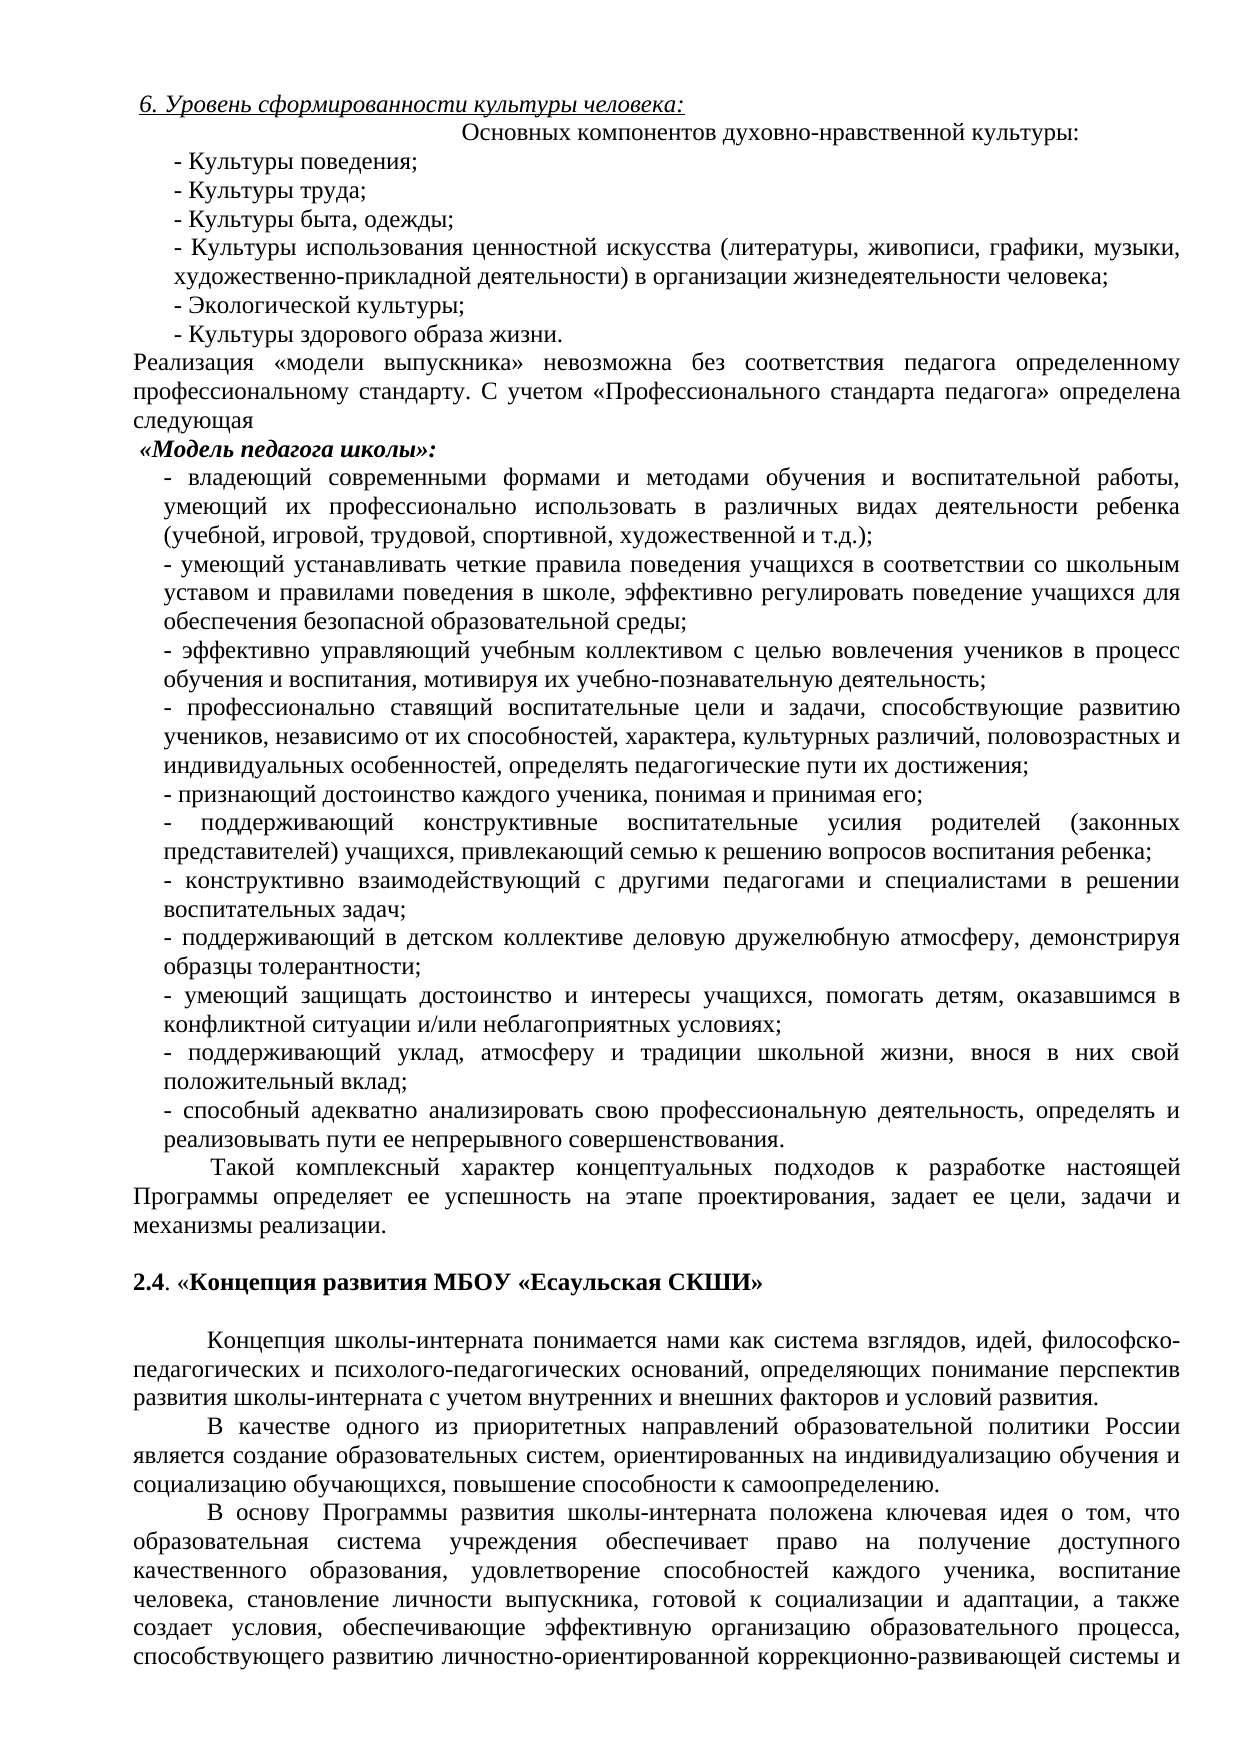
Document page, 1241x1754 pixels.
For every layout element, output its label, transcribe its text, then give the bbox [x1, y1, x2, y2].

text - поддерживающий в детском коллективе деловую дружелюбную атмосферу, демонстрируя образцы толерантности; [163, 922, 1181, 980]
text - Культуры поведения; [173, 146, 1181, 175]
text - Культуры труда; [173, 175, 1181, 204]
text - умеющий защищать достоинство и интересы учащихся, помогать детям, оказавшимся в конфликтной ситуации и/или неблагоприятных условиях; [163, 980, 1181, 1037]
text - признающий достоинство каждого ученика, понимая и принимая его; [163, 779, 1181, 807]
text - Культуры здорового образа жизни. [173, 319, 1181, 347]
text - эффективно управляющий учебным коллективом с целью вовлечения учеников в процесс обучения и воспитания, мотивируя их учебно-познавательную деятельность; [163, 635, 1181, 692]
text - поддерживающий конструктивные воспитательные усилия родителей (законных представителей) учащихся, привлекающий семью к решению вопросов воспитания ребенка; [163, 807, 1181, 865]
text - конструктивно взаимодействующий с другими педагогами и специалистами в решении воспитательных задач; [163, 865, 1181, 922]
text Основных компонентов духовно-нравственной культуры: [186, 117, 1181, 146]
text 6. Уровень сформированности культуры человека: [133, 89, 1181, 117]
text - Экологической культуры; [173, 290, 1181, 319]
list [133, 1497, 1181, 1670]
text - Культуры использования ценностной искусства (литературы, живописи, графики, музыки, художественно-прикладной деятельности) в организации жизнедеятельности человека; [173, 232, 1181, 290]
text - профессионально ставящий воспитательные цели и задачи, способствующие развитию учеников, независимо от их способностей, характера, культурных различий, половозрастных и индивидуальных особенностей, определять педагогические пути их достижения; [163, 692, 1181, 779]
text - способный адекватно анализировать свою профессиональную деятельность, определять и реализовывать пути ее непрерывного совершенствования. [163, 1095, 1181, 1152]
text «Модель педагога школы»: [133, 434, 1181, 462]
text 2.4. «Концепция развития МБОУ «Есаульская СКШИ» [133, 1267, 1181, 1296]
list В качестве одного из приоритетных направлений образовательной политики России является создание образовательных систем, ориентированных на индивидуализацию обучения и социализацию обучающихся, повышение способности к самоопределению. [133, 1411, 1181, 1497]
text - владеющий современными формами и методами обучения и воспитательной работы, умеющий их профессионально использовать в различных видах деятельности ребенка (учебной, игровой, трудовой, спортивной, художественной и т.д.); [163, 462, 1181, 549]
text Такой комплексный характер концептуальных подходов к разработке настоящей Программы определяет ее успешность на этапе проектирования, задает ее цели, задачи и механизмы реализации. [133, 1152, 1181, 1239]
text - Культуры быта, одежды; [173, 204, 1181, 232]
text - поддерживающий уклад, атмосферу и традиции школьной жизни, внося в них свой положительный вклад; [163, 1037, 1181, 1095]
text Реализация «модели выпускника» невозможна без соответствия педагога определенному профессиональному стандарту. С учетом «Профессионального стандарта педагога» определена следующая [133, 347, 1181, 434]
list Концепция школы-интерната понимается нами как система взглядов, идей, философско-педагогических и психолого-педагогических оснований, определяющих понимание перспектив развития школы-интерната с учетом внутренних и внешних факторов и условий развития. [133, 1325, 1181, 1411]
text - умеющий устанавливать четкие правила поведения учащихся в соответствии со школьным уставом и правилами поведения в школе, эффективно регулировать поведение учащихся для обеспечения безопасной образовательной среды; [163, 549, 1181, 635]
